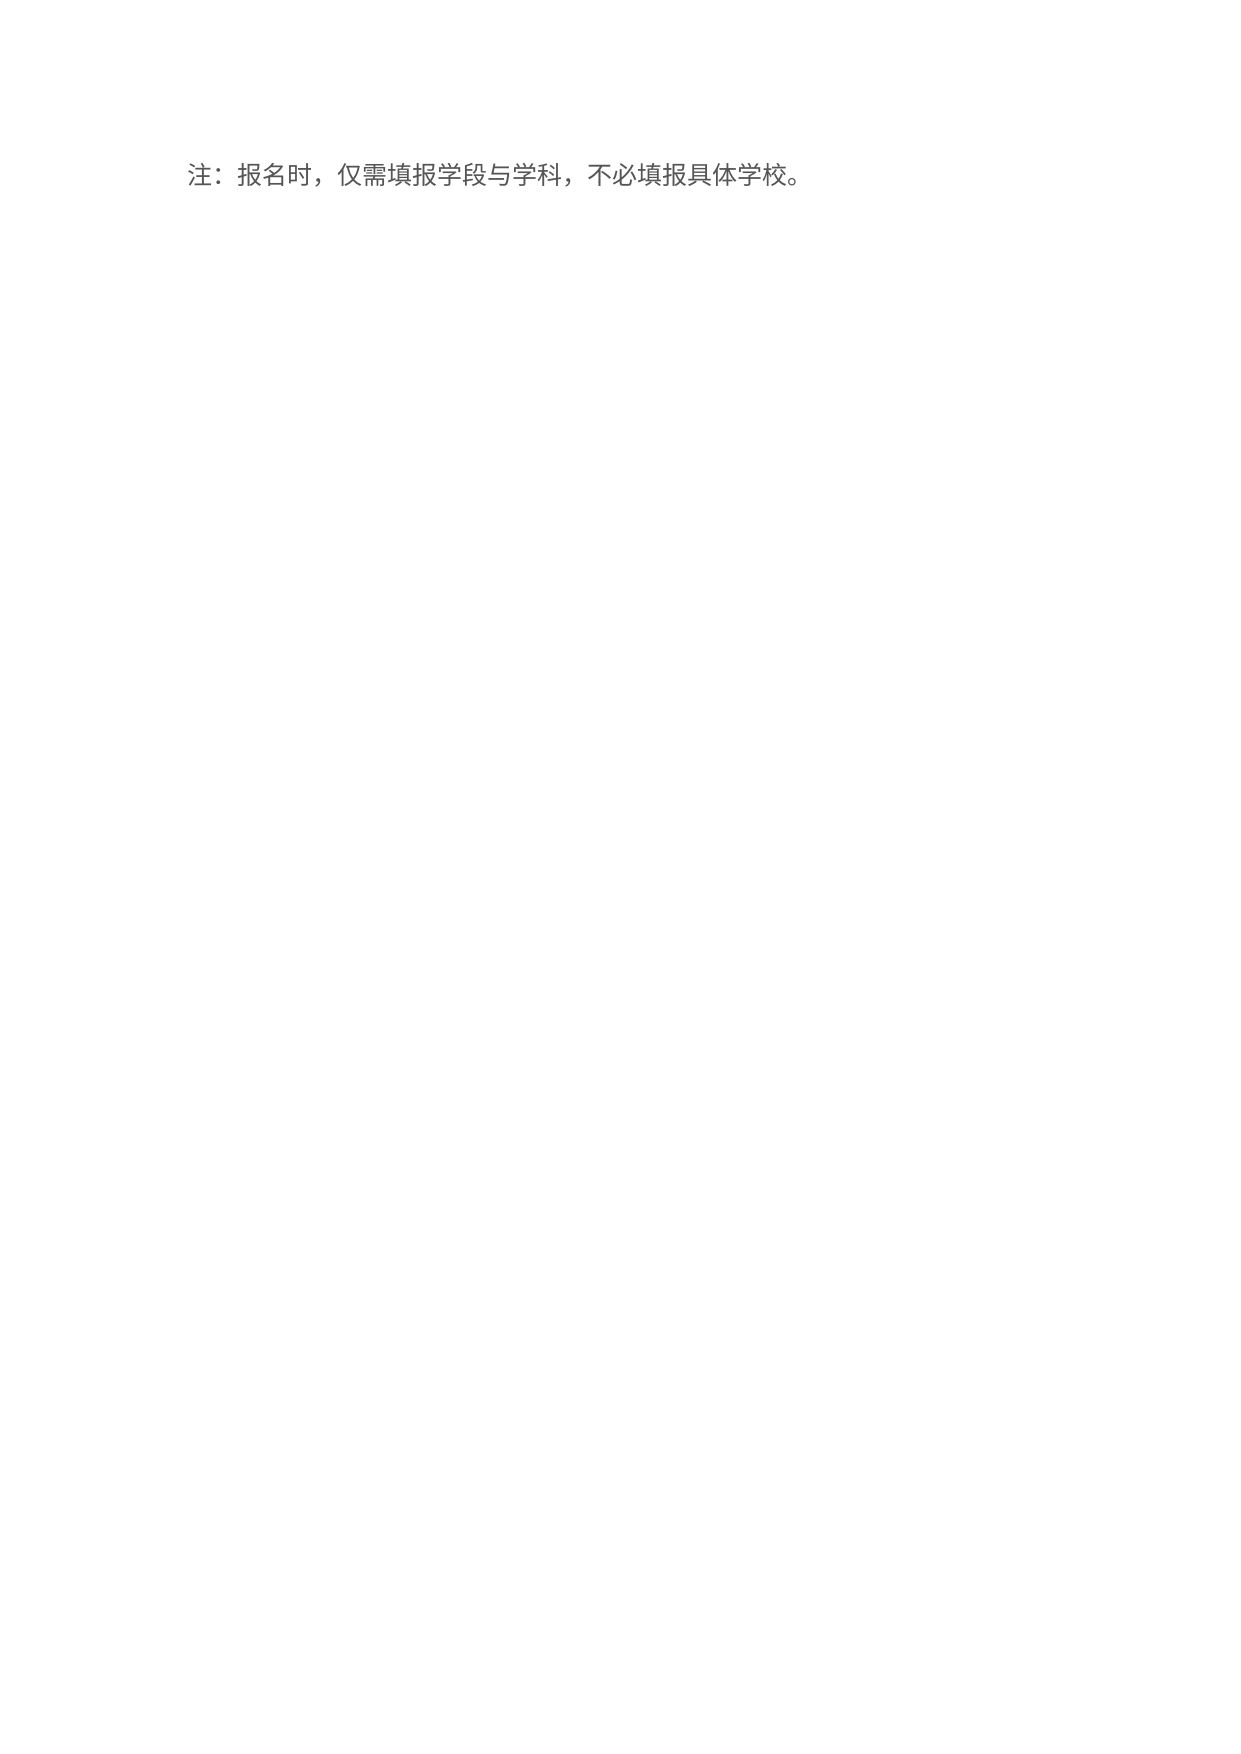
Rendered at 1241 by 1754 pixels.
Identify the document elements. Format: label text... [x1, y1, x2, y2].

text 注：报名时，仅需填报学段与学科，不必填报具体学校。 [187, 150, 1053, 192]
